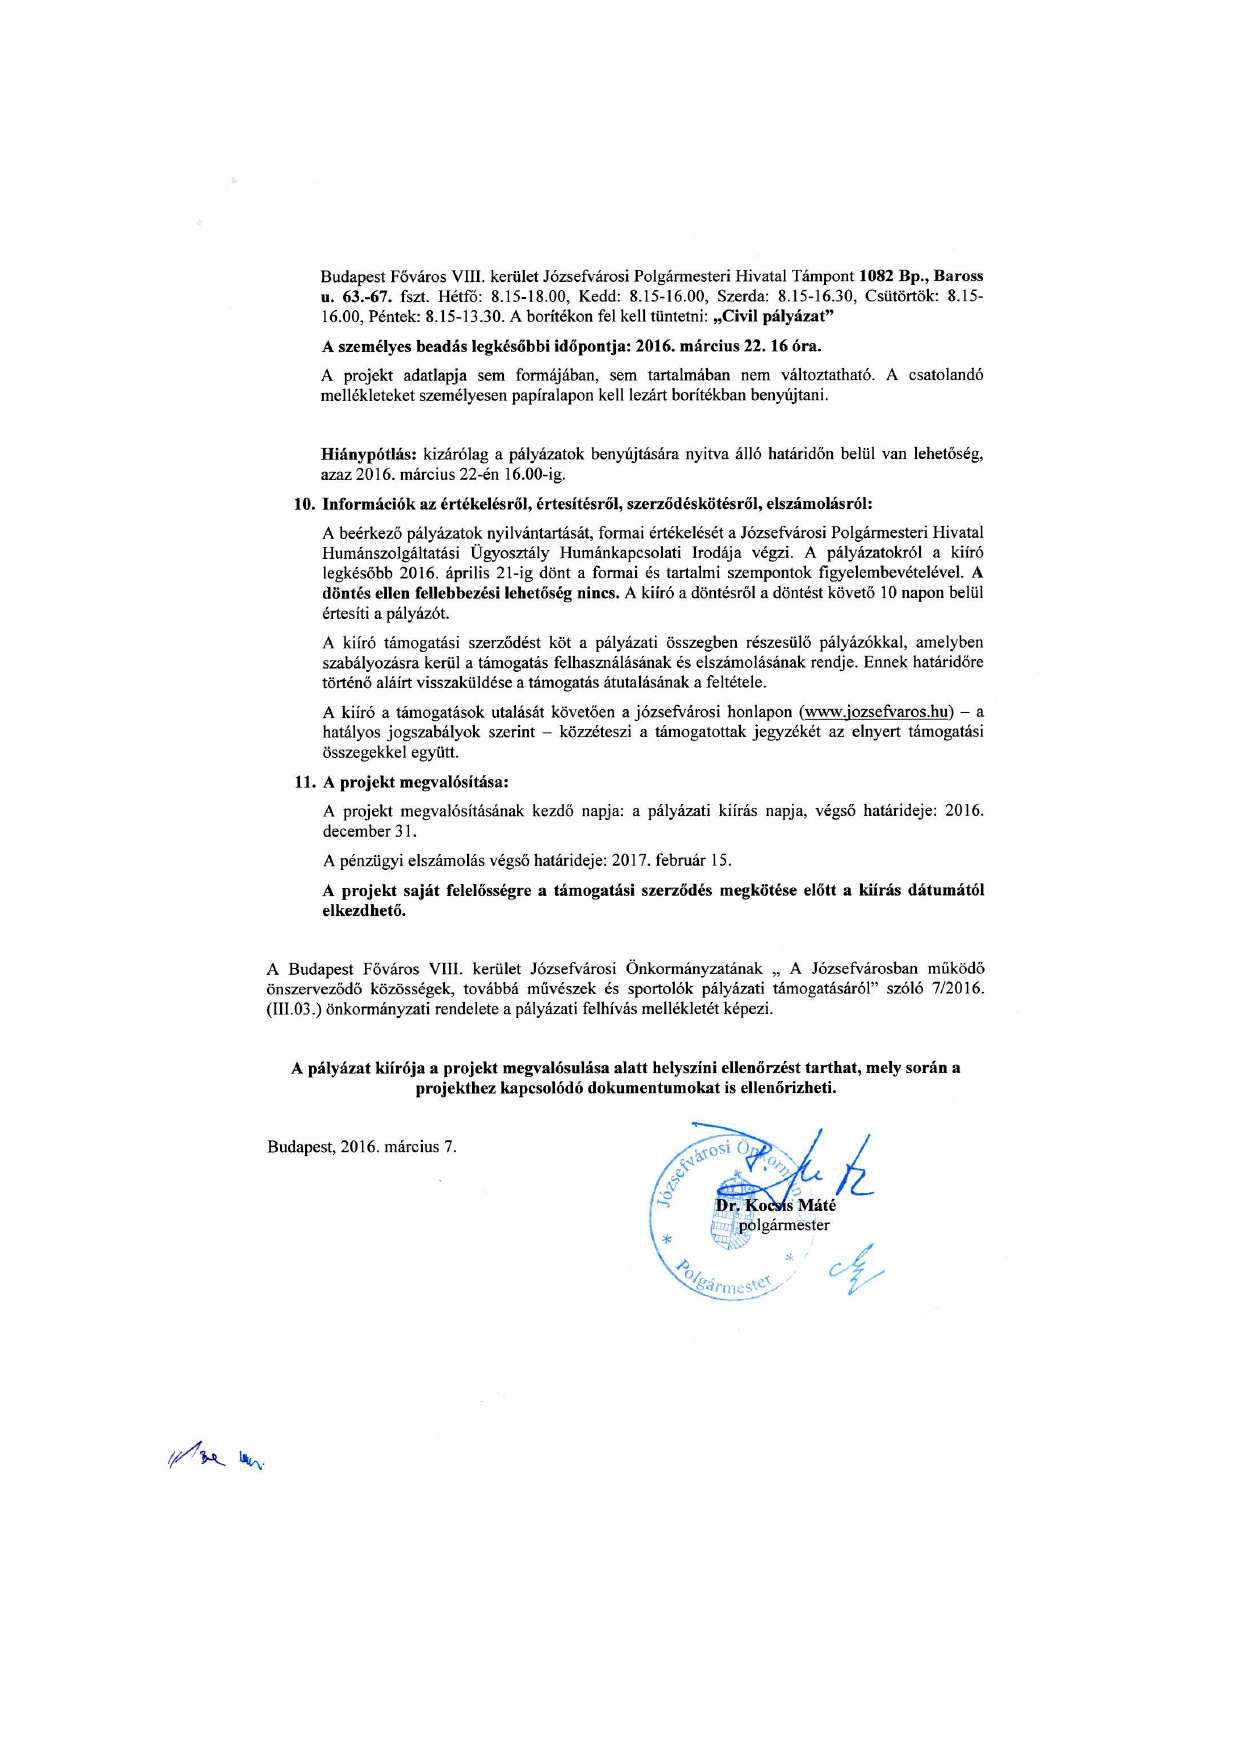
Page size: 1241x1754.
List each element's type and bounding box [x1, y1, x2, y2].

picture [147, 147, 1092, 1482]
